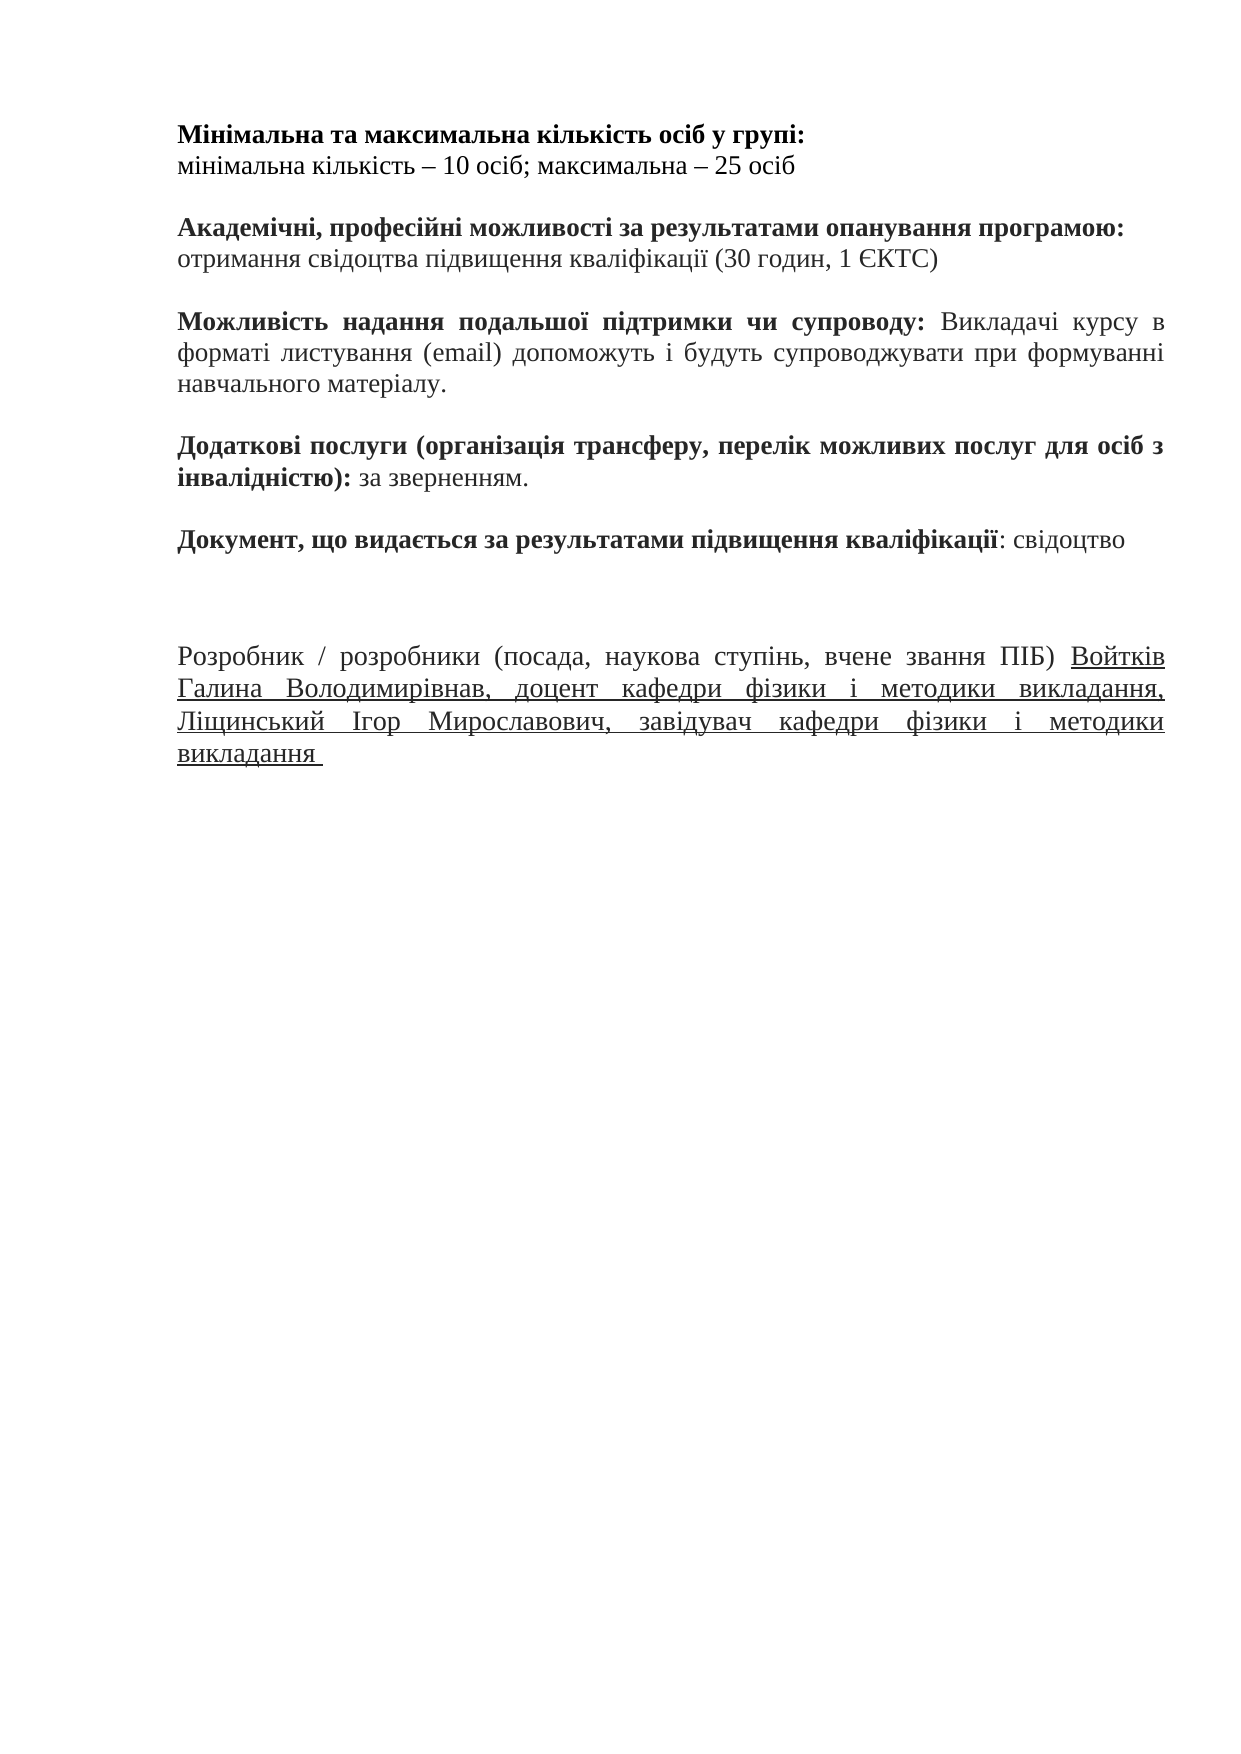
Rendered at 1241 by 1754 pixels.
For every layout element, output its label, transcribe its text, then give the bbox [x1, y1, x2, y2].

text Можливість надання подальшої підтримки чи супроводу: Викладачі курсу в форматі листування (email) допоможуть і будуть супроводжувати при формуванні навчального матеріалу. [177, 305, 1165, 398]
text Розробник / розробники (посада, наукова ступінь, вчене звання ПІБ) Войтків Галина Володимирівнав, доцент кафедри фізики і методики викладання, Ліщинський Ігор Мирославович, завідувач кафедри фізики і методики викладання [177, 733, 1165, 768]
text Мінімальна та максимальна кількість осіб у групі: [177, 118, 1165, 149]
text Розробник / розробники (посада, наукова ступінь, вчене звання ПІБ) Войтків Галина Володимирівнав, доцент кафедри фізики і методики викладання, Ліщинський Ігор Мирославович, завідувач кафедри фізики і методики викладання [177, 639, 1165, 699]
text Академічні, професійні можливості за результатами опанування програмою: отримання свідоцтва підвищення кваліфікації (30 годин, 1 ЄКТС) [177, 211, 1165, 274]
text Розробник / розробники (посада, наукова ступінь, вчене звання ПІБ) Войтків Галина Володимирівнав, доцент кафедри фізики і методики викладання, Ліщинський Ігор Мирославович, завідувач кафедри фізики і методики викладання [177, 701, 1165, 732]
text мінімальна кількість – 10 осіб; максимальна – 25 осіб [177, 149, 1165, 180]
text Документ, що видається за результатами підвищення кваліфікації: свідоцтво [177, 523, 1165, 554]
text Додаткові послуги (організація трансферу, перелік можливих послуг для осіб з інвалідністю): за зверненням. [177, 429, 1165, 492]
